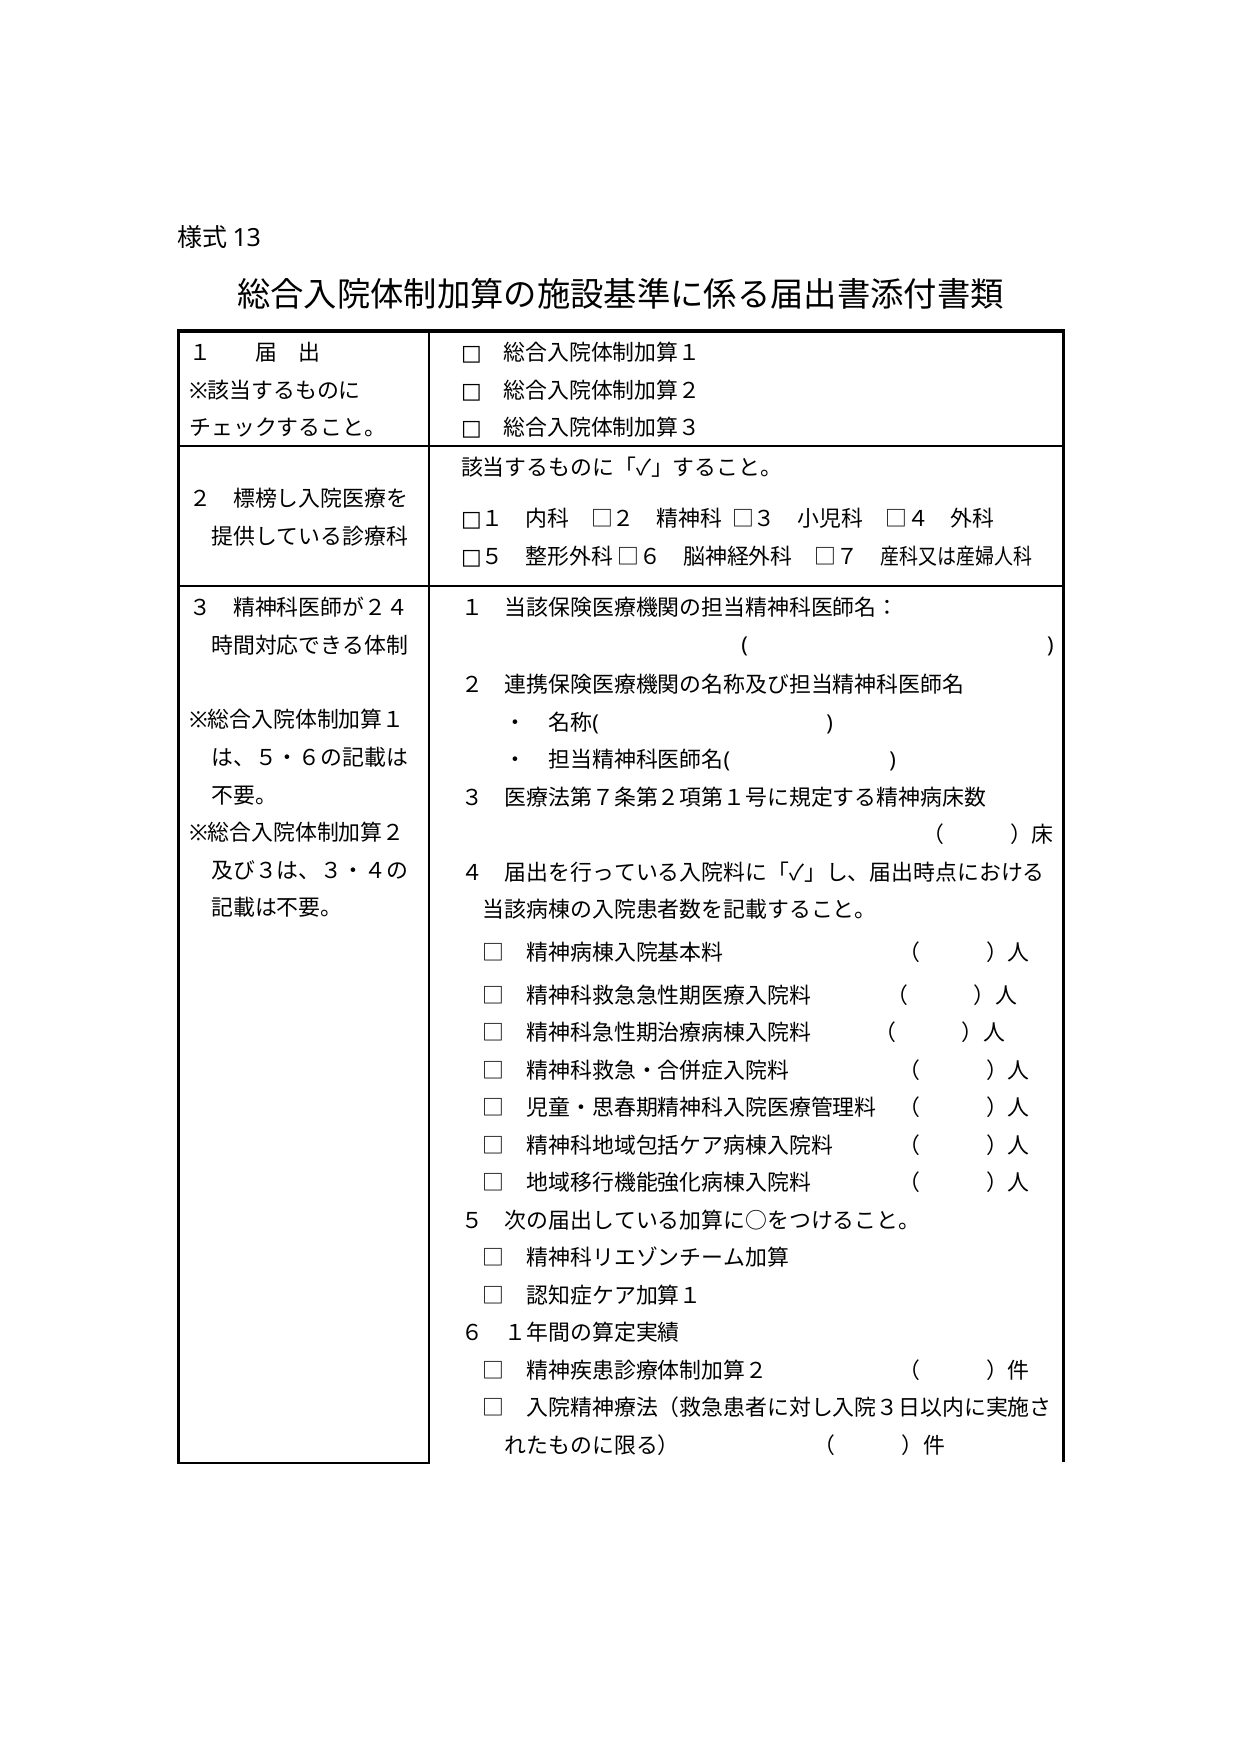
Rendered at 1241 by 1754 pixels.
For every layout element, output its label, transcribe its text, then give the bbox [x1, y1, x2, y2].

table_cell □ 入院精神療法（救急患者に対し入院３日以内に実施されたものに限る） （ ）件 [430, 1387, 1062, 1462]
table_header １ 届 出 ※該当するものにチェックすること。 [180, 333, 428, 445]
table_cell ３ 医療法第７条第２項第１号に規定する精神病床数 （ ）床 [430, 777, 1062, 852]
table_cell ・ 名称( ) [430, 702, 1062, 739]
table_cell １ 当該保険医療機関の担当精神科医師名： ( ) [430, 587, 1062, 662]
table_cell ３ 精神科医師が２４時間対応できる体制 ※総合入院体制加算１は、５・６の記載は不要。 ※総合入院体制加算２及び３は、３・４の記載は不要。 [180, 587, 428, 1462]
table_cell ６ １年間の算定実績 [430, 1312, 1062, 1350]
table_cell ・ 担当精神科医師名( ) [430, 739, 1062, 777]
text 様式13 [177, 217, 1063, 254]
table_cell □ 精神科リエゾンチーム加算 [430, 1237, 1062, 1275]
table_cell 該当するものに「✓」すること。 [430, 447, 1062, 484]
table_cell □ 精神病棟入院基本料 （ ）人 [430, 927, 1062, 975]
table_cell ４ 届出を行っている入院料に「✓」し、届出時点における当該病棟の入院患者数を記載すること。 [430, 852, 1062, 927]
table_cell □ 地域移行機能強化病棟入院料 （ ）人 [430, 1162, 1062, 1200]
text 総合入院体制加算の施設基準に係る届出書添付書類 [177, 254, 1063, 329]
table_cell □１ 内科 □２ 精神科 □３ 小児科 □４ 外科 □５ 整形外科 □６ 脳神経外科 □７ 産科又は産婦人科 [430, 485, 1062, 585]
table_cell □ 精神科急性期治療病棟入院料 （ ）人 [430, 1012, 1062, 1050]
table_cell □ 精神疾患診療体制加算２ （ ）件 [430, 1350, 1062, 1387]
table_cell ２ 連携保険医療機関の名称及び担当精神科医師名 [430, 662, 1062, 702]
table_cell □ 精神科救急急性期医療入院料 （ ）人 [430, 975, 1062, 1012]
table_cell □ 認知症ケア加算１ [430, 1275, 1062, 1312]
table_cell ２ 標榜し入院医療を提供している診療科 [180, 447, 428, 585]
table_cell □ 精神科救急・合併症入院料 （ ）人 [430, 1050, 1062, 1087]
table_header □ 総合入院体制加算１ □ 総合入院体制加算２ □ 総合入院体制加算３ [430, 333, 1062, 445]
table_cell □ 精神科地域包括ケア病棟入院料 （ ）人 [430, 1125, 1062, 1162]
table_cell □ 児童・思春期精神科入院医療管理料 （ ）人 [430, 1087, 1062, 1125]
table_cell ５ 次の届出している加算に○をつけること。 [430, 1200, 1062, 1237]
